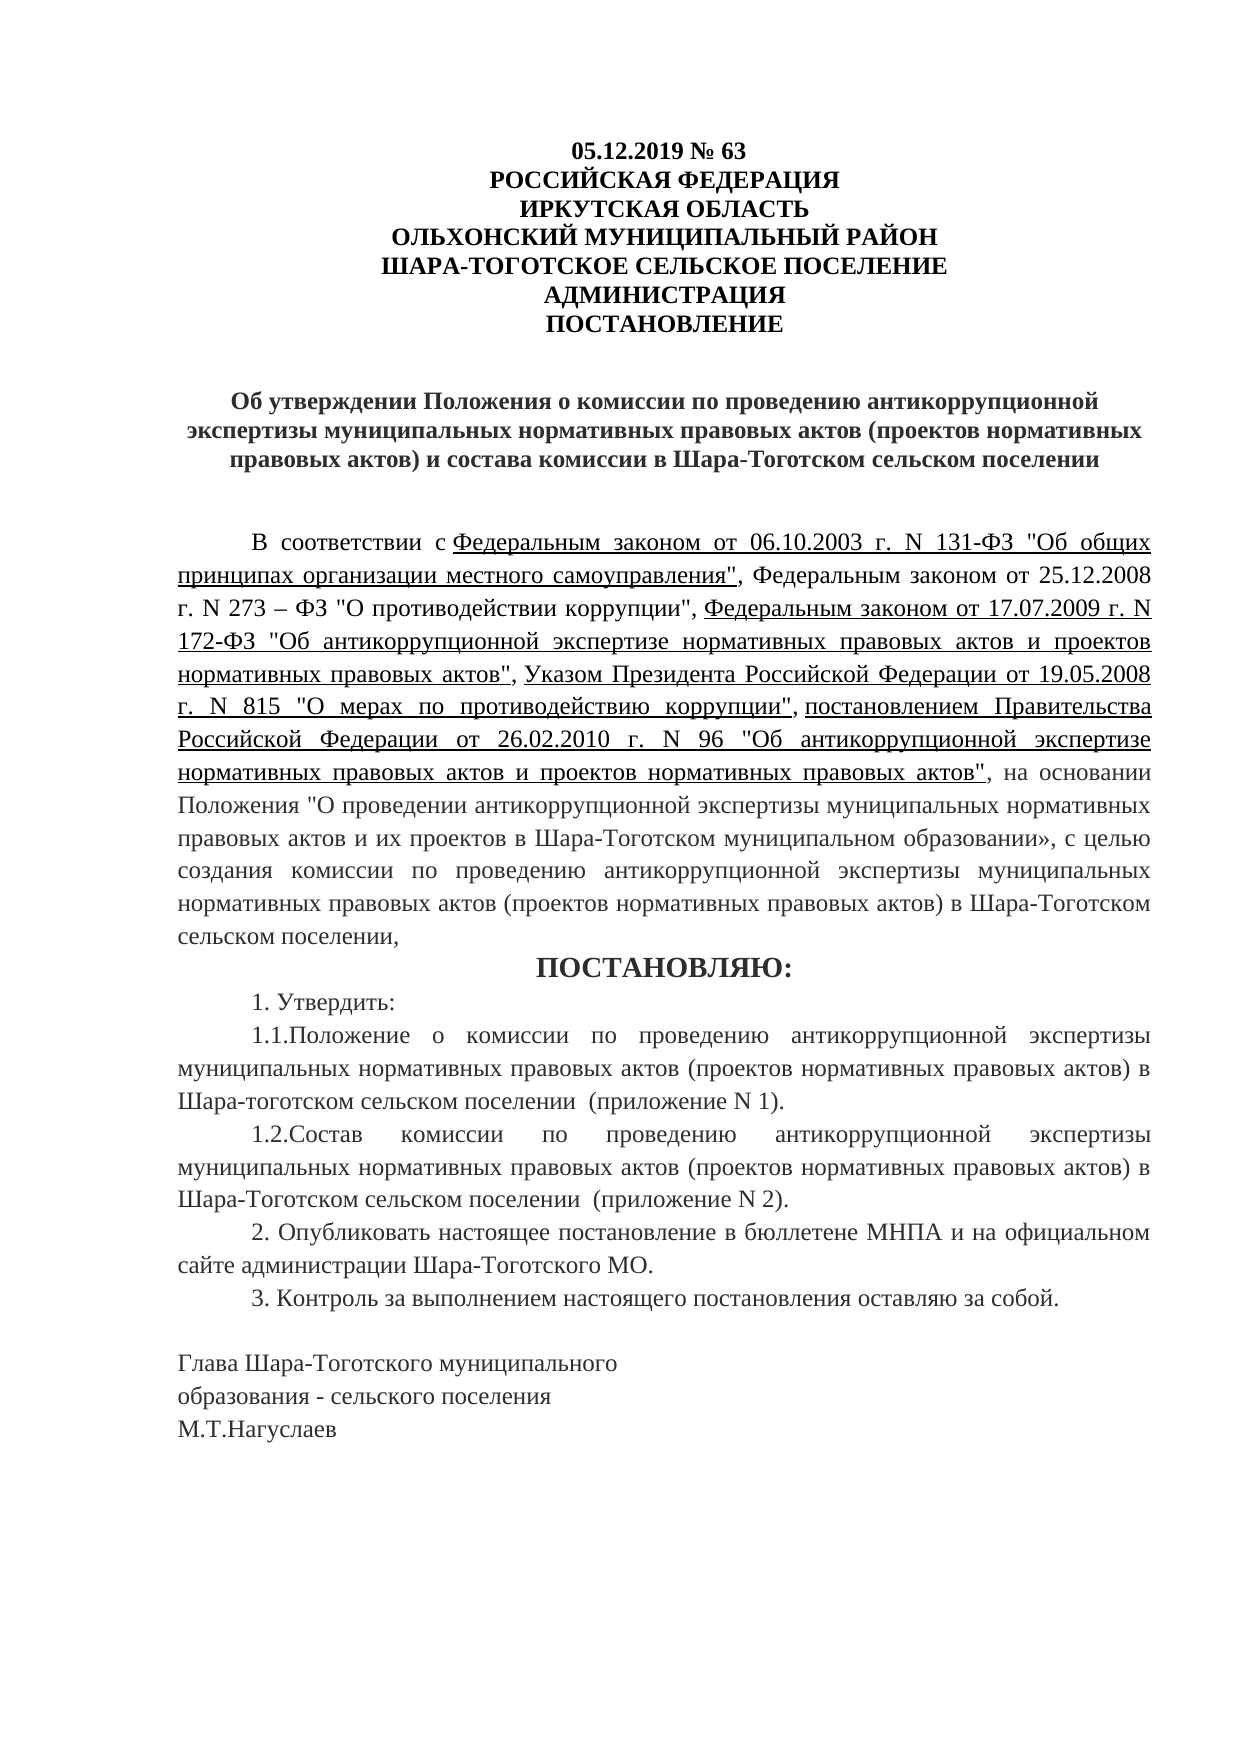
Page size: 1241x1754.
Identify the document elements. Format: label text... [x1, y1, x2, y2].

text В соответствии с Федеральным законом от 06.10.2003 г. N 131-ФЗ "Об общих принципах организации местного самоуправления", Федеральным законом от 25.12.2008 г. N 273 – ФЗ "О противодействии коррупции", Федеральным законом от 17.07.2009 г. N 172-ФЗ "Об антикоррупционной экспертизе нормативных правовых актов и проектов нормативных правовых актов", Указом Президента Российской Федерации от 19.05.2008 г. N 815 "О мерах по противодействию коррупции", постановлением Правительства Российской Федерации от 26.02.2010 г. N 96 "Об антикоррупционной экспертизе нормативных правовых актов и проектов нормативных правовых актов", на основании Положения "О проведении антикоррупционной экспертизы муниципальных нормативных правовых актов и их проектов в Шара-Тоготском муниципальном образовании», с целью создания комиссии по проведению антикоррупционной экспертизы муниципальных нормативных правовых актов (проектов нормативных правовых актов) в Шара-Тоготском сельском поселении, [177, 523, 1152, 651]
text М.Т.Нагуслаев [177, 1410, 1152, 1443]
text 1.2.Состав комиссии по проведению антикоррупционной экспертизы муниципальных нормативных правовых актов (проектов нормативных правовых актов) в Шара-Тоготском сельском поселении (приложение N 2). [177, 1115, 1152, 1213]
text образования - сельского поселения [177, 1377, 1152, 1410]
text АДМИНИСТРАЦИЯ [177, 280, 1152, 309]
text 05.12.2019 № 63 [177, 136, 1152, 165]
text 2. Опубликовать настоящее постановление в бюллетене МНПА и на официальном сайте администрации Шара-Тоготского МО. [177, 1213, 1152, 1279]
text Об утверждении Положения о комиссии по проведению антикоррупционной экспертизы муниципальных нормативных правовых актов (проектов нормативных правовых актов) и состава комиссии в Шара-Тоготском сельском поселении [177, 386, 1152, 472]
text В соответствии с Федеральным законом от 06.10.2003 г. N 131-ФЗ "Об общих принципах организации местного самоуправления", Федеральным законом от 25.12.2008 г. N 273 – ФЗ "О противодействии коррупции", Федеральным законом от 17.07.2009 г. N 172-ФЗ "Об антикоррупционной экспертизе нормативных правовых актов и проектов нормативных правовых актов", Указом Президента Российской Федерации от 19.05.2008 г. N 815 "О мерах по противодействию коррупции", постановлением Правительства Российской Федерации от 26.02.2010 г. N 96 "Об антикоррупционной экспертизе нормативных правовых актов и проектов нормативных правовых актов", на основании Положения "О проведении антикоррупционной экспертизы муниципальных нормативных правовых актов и их проектов в Шара-Тоготском муниципальном образовании», с целью создания комиссии по проведению антикоррупционной экспертизы муниципальных нормативных правовых актов (проектов нормативных правовых актов) в Шара-Тоготском сельском поселении, [177, 652, 1152, 950]
text ИРКУТСКАЯ ОБЛАСТЬ [177, 194, 1152, 222]
text РОССИЙСКАЯ ФЕДЕРАЦИЯ [177, 165, 1152, 194]
text ПОСТАНОВЛЕНИЕ [177, 309, 1152, 337]
text Глава Шара-Тоготского муниципального [177, 1344, 1152, 1377]
text 3. Контроль за выполнением настоящего постановления оставляю за собой. [177, 1279, 1152, 1312]
text 1.1.Положение о комиссии по проведению антикоррупционной экспертизы муниципальных нормативных правовых актов (проектов нормативных правовых актов) в Шара-тоготском сельском поселении (приложение N 1). [177, 1016, 1152, 1115]
text ОЛЬХОНСКИЙ МУНИЦИПАЛЬНЫЙ РАЙОН [177, 222, 1152, 251]
text ШАРА-ТОГОТСКОЕ СЕЛЬСКОЕ ПОСЕЛЕНИЕ [177, 251, 1152, 280]
text ПОСТАНОВЛЯЮ: [177, 950, 1152, 983]
text 1. Утвердить: [177, 983, 1152, 1016]
